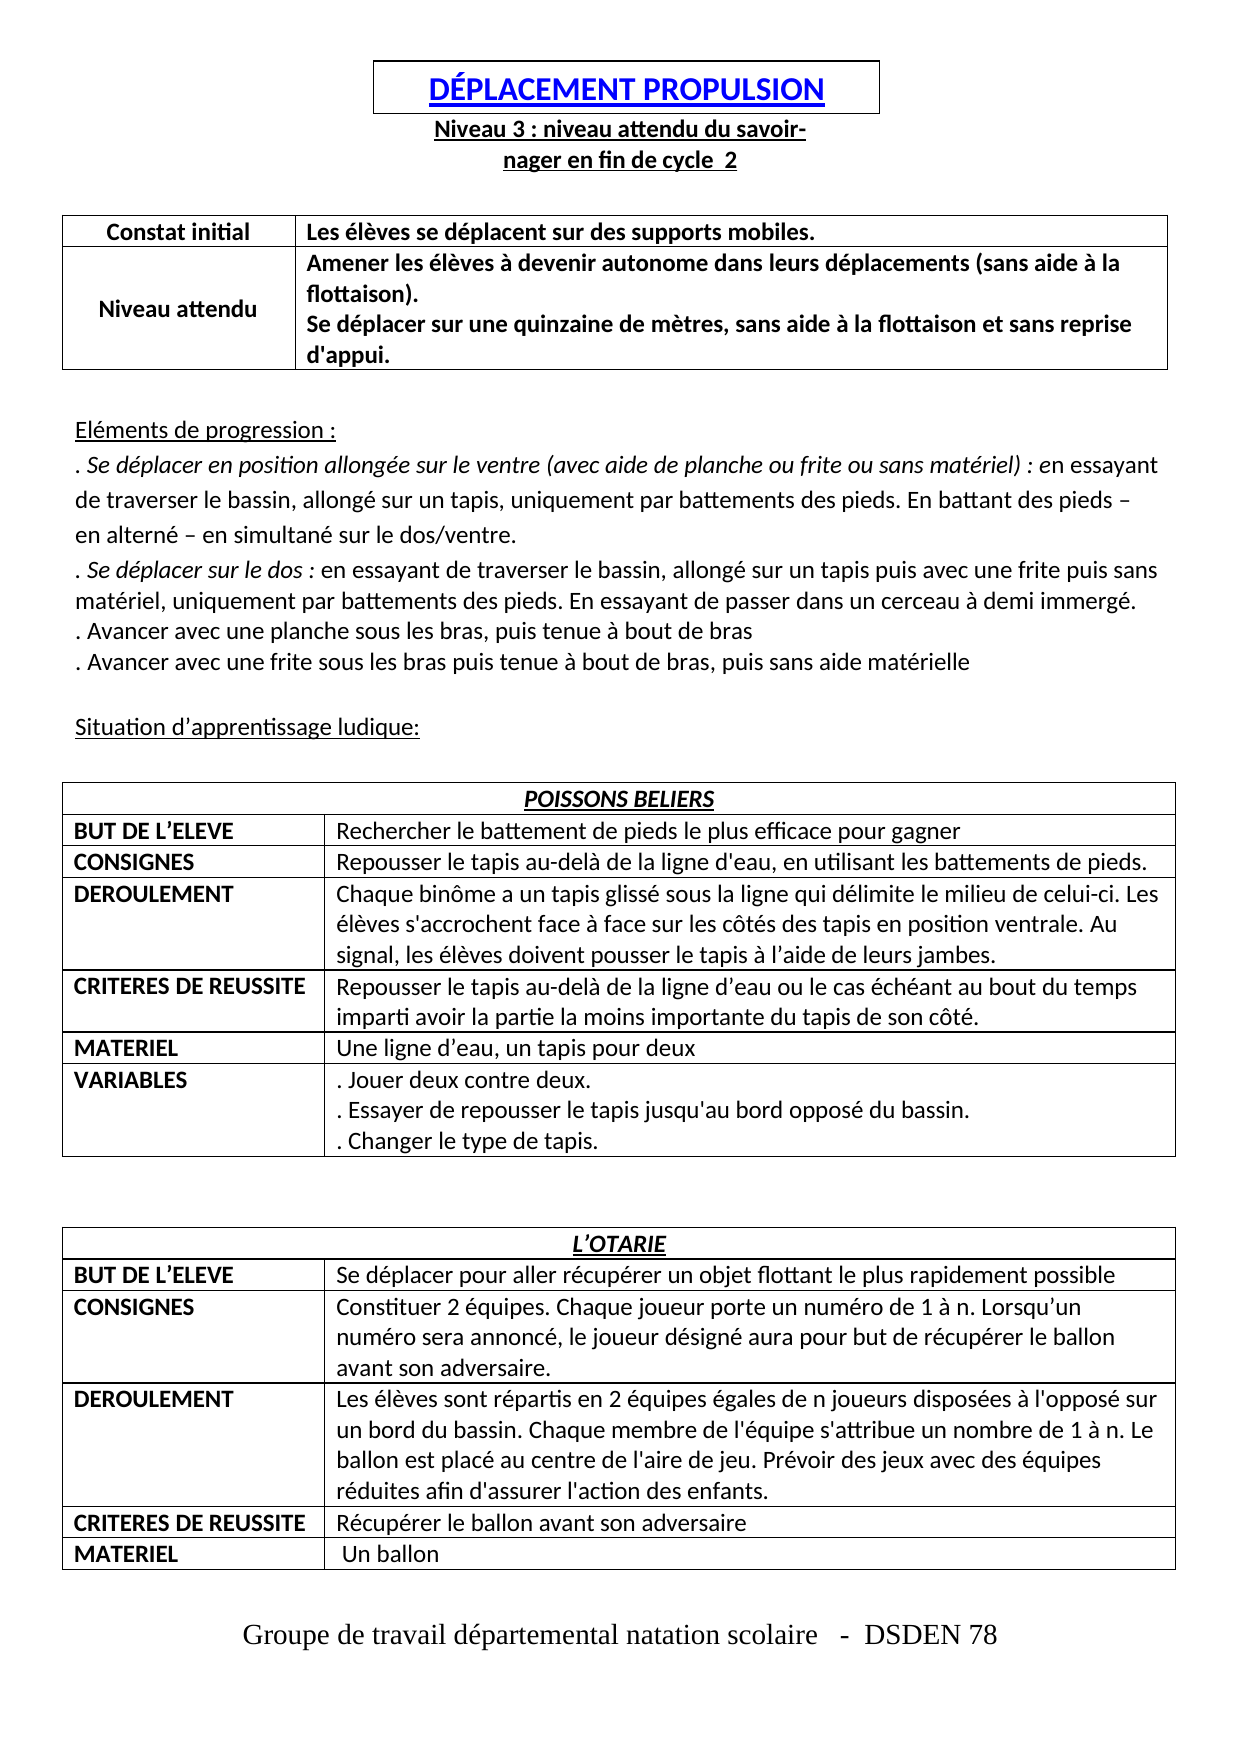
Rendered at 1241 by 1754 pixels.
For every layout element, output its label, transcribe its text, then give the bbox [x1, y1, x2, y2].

table_cell DEROULEMENT [63, 878, 324, 969]
table_cell DEROULEMENT [63, 1384, 324, 1506]
text . Avancer avec une frite sous les bras puis tenue à bout de bras, puis sans aide matérielle Situation d’apprentissage ludique: [75, 646, 1022, 742]
table_cell Récupérer le ballon avant son adversaire [325, 1507, 1175, 1537]
table_header L’OTARIE [63, 1228, 1175, 1258]
table_cell CRITERES DE REUSSITE [63, 971, 324, 1031]
table_cell CRITERES DE REUSSITE [63, 1507, 324, 1537]
table_cell CONSIGNES [63, 846, 324, 877]
table_cell CONSIGNES [63, 1291, 324, 1382]
table_cell BUT DE L’ELEVE [63, 1260, 324, 1290]
table_cell Amener les élèves à devenir autonome dans leurs déplacements (sans aide à la flottaison). Se déplacer sur une quinzaine de mètres, sans aide à la flottaison et sans reprise d'appui. [296, 247, 1167, 369]
table_header POISSONS BELIERS [63, 783, 1175, 814]
text . Se déplacer sur le dos : en essayant de traverser le bassin, allongé sur un tapis puis avec une frite puis sans matériel, uniquement par battements des pieds. En essayant de passer dans un cerceau à demi immergé. [75, 554, 1188, 616]
text . Avancer avec une planche sous les bras, puis tenue à bout de bras [75, 616, 1188, 646]
text Eléments de progression : [75, 414, 1188, 445]
table_cell Se déplacer pour aller récupérer un objet flottant le plus rapidement possible [325, 1260, 1175, 1290]
table_cell Chaque binôme a un tapis glissé sous la ligne qui délimite le milieu de celui-ci. Les élèves s'accrochent face à face sur les côtés des tapis en position ventrale. Au signal, les élèves doivent pousser le tapis à l’aide de leurs jambes. [325, 878, 1175, 969]
table_cell Constituer 2 équipes. Chaque joueur porte un numéro de 1 à n. Lorsqu’un numéro sera annoncé, le joueur désigné aura pour but de récupérer le ballon avant son adversaire. [325, 1291, 1175, 1382]
subtitle Niveau 3 : niveau attendu du savoir- nager en fin de cycle 2 [408, 114, 832, 174]
table_cell Une ligne d’eau, un tapis pour deux [325, 1033, 1175, 1063]
text . Se déplacer en position allongée sur le ventre (avec aide de planche ou frite ou sans matériel) : en essayant de traverser le bassin, allongé sur un tapis, uniquement par battements des pieds. En battant des pieds – en alterné – en simultané sur le dos/ventre. [75, 449, 1159, 550]
table_cell Repousser le tapis au-delà de la ligne d'eau, en utilisant les battements de pieds. [325, 846, 1175, 877]
table_cell BUT DE L’ELEVE [63, 815, 324, 845]
table_cell Repousser le tapis au-delà de la ligne d’eau ou le cas échéant au bout du temps imparti avoir la partie la moins importante du tapis de son côté. [325, 971, 1175, 1031]
table_cell . Jouer deux contre deux. . Essayer de repousser le tapis jusqu'au bord opposé du bassin. . Changer le type de tapis. [325, 1064, 1175, 1156]
table_cell Les élèves sont répartis en 2 équipes égales de n joueurs disposées à l'opposé sur un bord du bassin. Chaque membre de l'équipe s'attribue un nombre de 1 à n. Le ballon est placé au centre de l'aire de jeu. Prévoir des jeux avec des équipes réduites afin d'assurer l'action des enfants. [325, 1384, 1175, 1506]
table_cell Un ballon [325, 1538, 1175, 1568]
table_cell Niveau attendu [63, 247, 295, 369]
table_cell VARIABLES [63, 1064, 324, 1156]
table_header Constat initial [63, 216, 295, 246]
table_cell Rechercher le battement de pieds le plus efficace pour gagner [325, 815, 1175, 845]
table_header Les élèves se déplacent sur des supports mobiles. [296, 216, 1167, 246]
table_cell MATERIEL [63, 1033, 324, 1063]
table_cell MATERIEL [63, 1538, 324, 1568]
